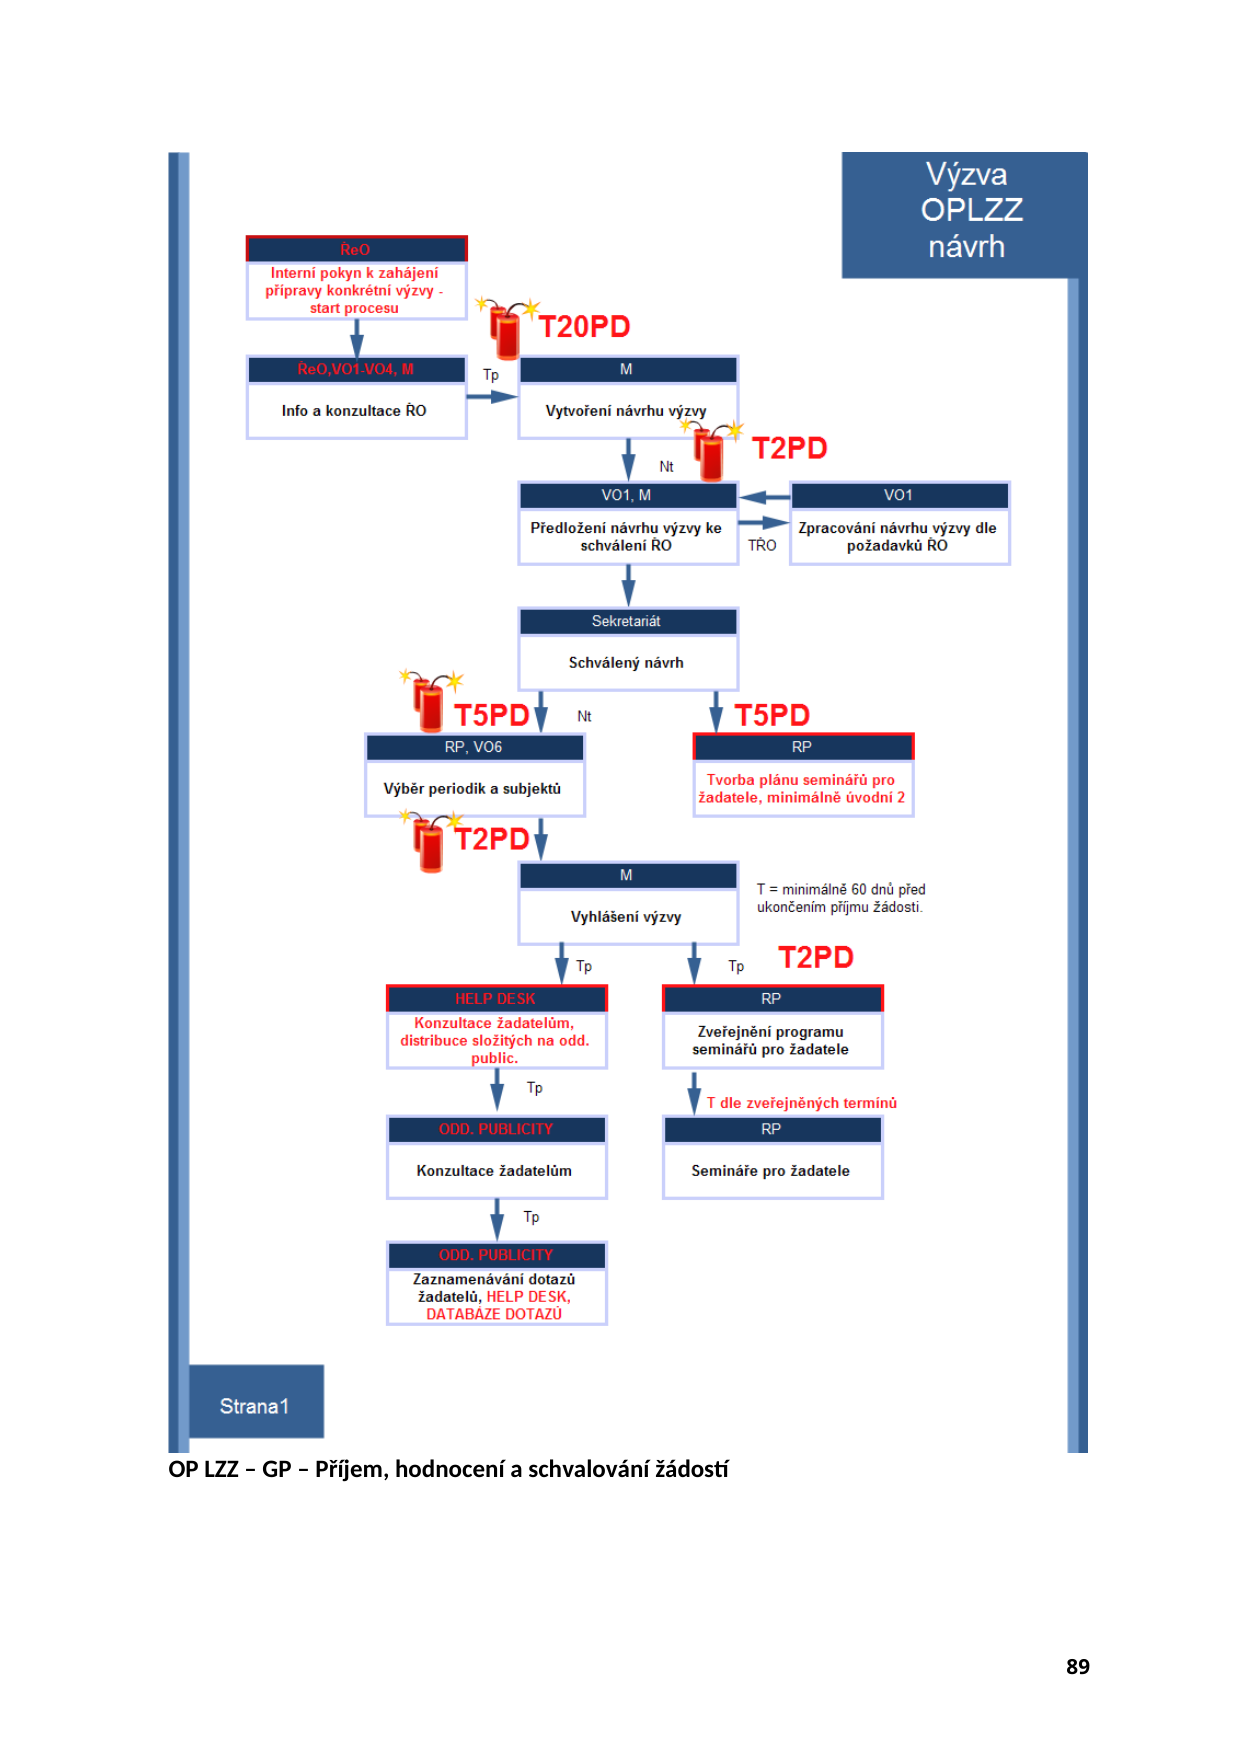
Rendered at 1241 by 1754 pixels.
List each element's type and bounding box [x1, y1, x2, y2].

picture [168, 152, 1088, 1453]
